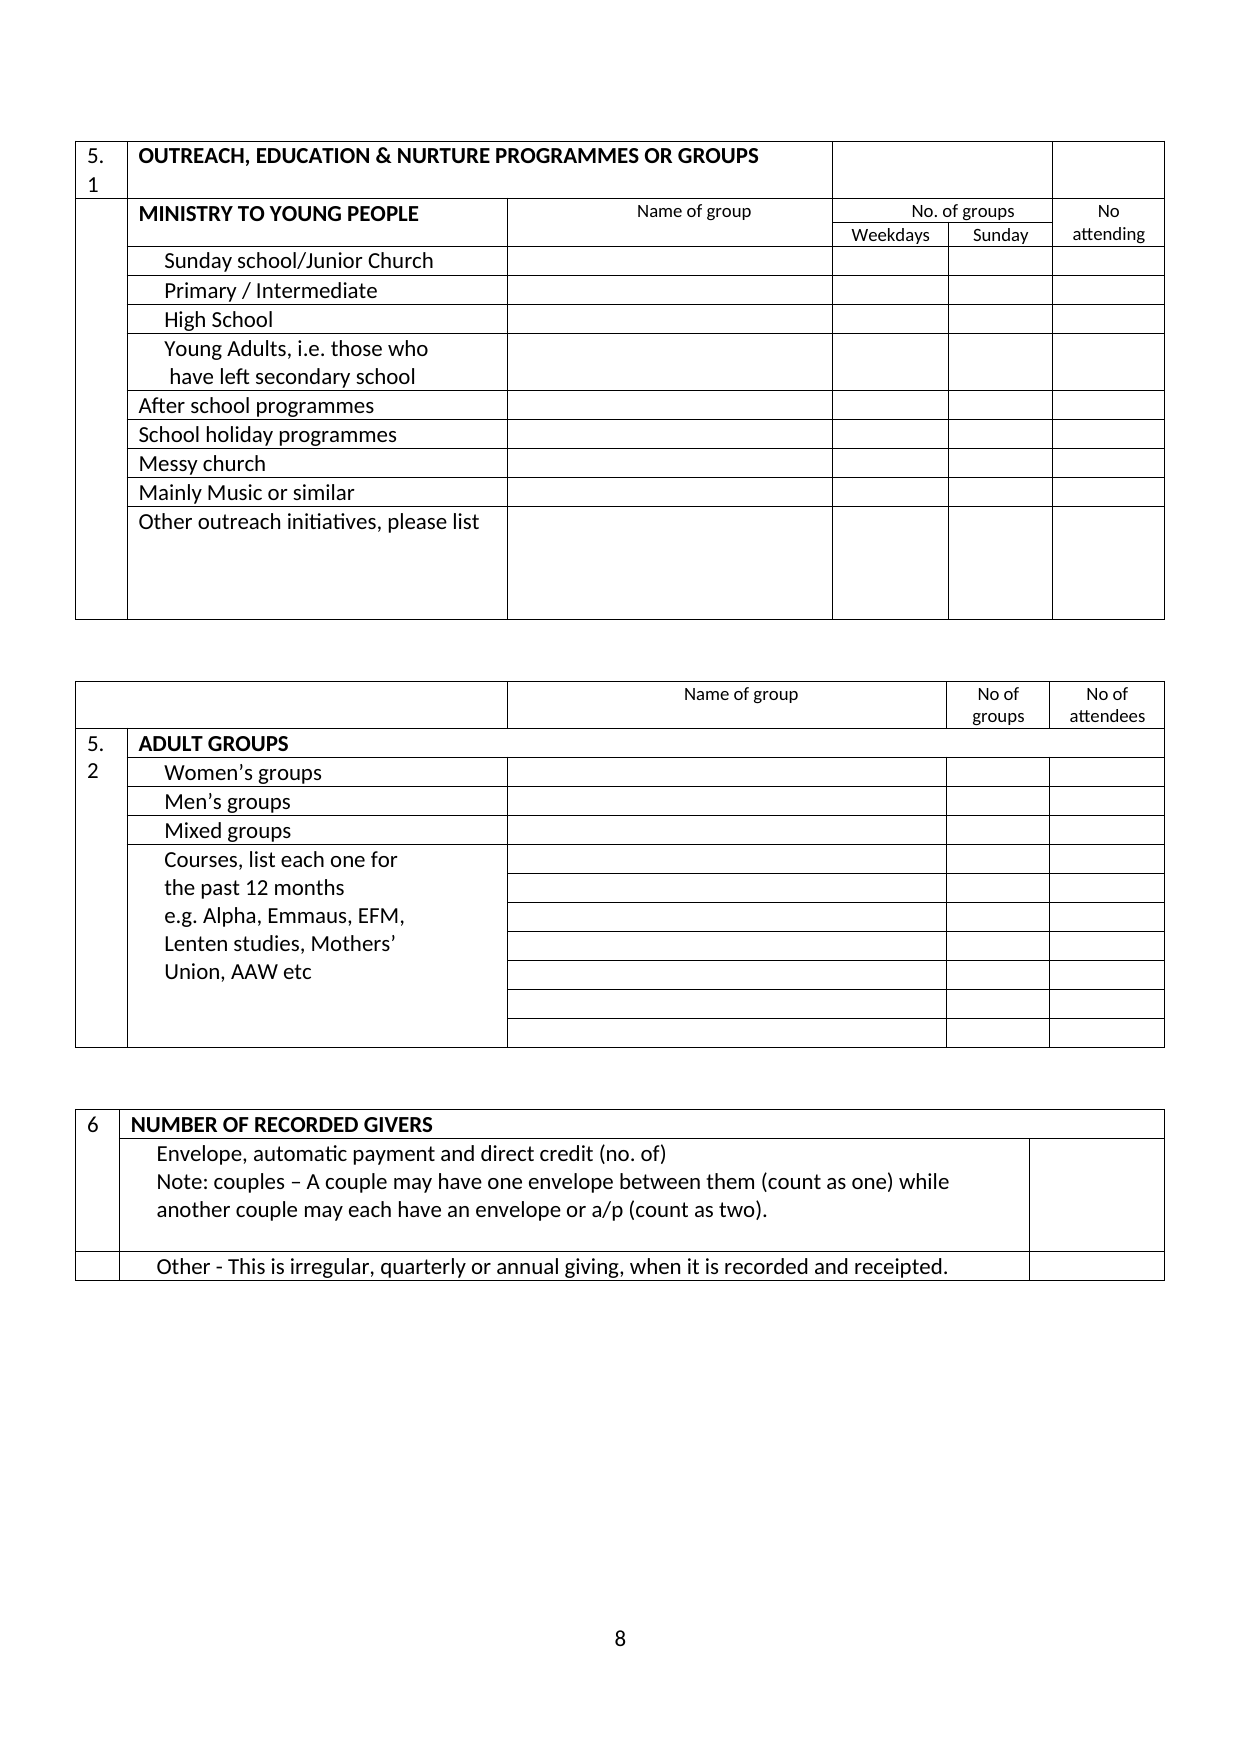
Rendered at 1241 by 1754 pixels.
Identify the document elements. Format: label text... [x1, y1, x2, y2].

table_cell [947, 758, 1049, 786]
table_cell [1053, 420, 1164, 448]
table_cell Other - This is irregular, quarterly or annual giving, when it is recorded and receipted. [120, 1252, 1029, 1280]
table_cell [833, 449, 948, 477]
table_cell [1050, 845, 1164, 873]
table_cell [508, 507, 832, 619]
table_cell [508, 845, 946, 873]
table_cell [1053, 478, 1164, 506]
table_cell [508, 932, 946, 960]
table_cell [1050, 758, 1164, 786]
table_cell [833, 478, 948, 506]
table_header OUTREACH, EDUCATION & NURTURE PROGRAMMES OR GROUPS [128, 142, 832, 198]
table_cell [1053, 247, 1164, 275]
table_cell High School [128, 305, 507, 333]
table_cell Messy church [128, 449, 507, 477]
table_cell [949, 305, 1052, 333]
table_cell [1050, 816, 1164, 844]
table_cell [833, 507, 948, 619]
table_header [833, 142, 1052, 198]
table_cell No attending [1053, 199, 1164, 246]
table_cell [947, 1019, 1049, 1047]
table_cell [949, 334, 1052, 390]
table_cell [76, 1252, 119, 1280]
table_cell [949, 276, 1052, 304]
table_cell [833, 247, 948, 275]
table_cell [947, 990, 1049, 1018]
table_cell [949, 247, 1052, 275]
table_cell [947, 845, 1049, 873]
table_cell [508, 758, 946, 786]
table_header [1053, 142, 1164, 198]
table_cell School holiday programmes [128, 420, 507, 448]
table_cell [508, 874, 946, 902]
table_cell [1053, 391, 1164, 419]
table_cell Sunday school/Junior Church [128, 247, 507, 275]
table_cell [1050, 874, 1164, 902]
table_cell [833, 276, 948, 304]
table_cell Weekdays [833, 223, 948, 246]
table_cell [508, 816, 946, 844]
table_header 6 [76, 1110, 119, 1251]
table_cell ADULT GROUPS [128, 729, 1164, 757]
table_header No of groups [947, 682, 1049, 728]
table_cell [1053, 449, 1164, 477]
table_cell Other outreach initiatives, please list [128, 507, 507, 619]
table_cell [949, 420, 1052, 448]
table_cell Young Adults, i.e. those who have left secondary school [128, 334, 507, 390]
table_cell [833, 305, 948, 333]
table_cell [947, 932, 1049, 960]
table_cell [947, 961, 1049, 989]
table_cell [508, 334, 832, 390]
table_cell MINISTRY TO YOUNG PEOPLE [128, 199, 507, 246]
table_cell [949, 507, 1052, 619]
table_cell [1053, 276, 1164, 304]
table_cell Envelope, automatic payment and direct credit (no. of) Note: couples – A couple may have one envelope between them (count as one) while another couple may each have an envelope or a/p (count as two). [120, 1139, 1029, 1251]
table_cell No. of groups [833, 199, 1052, 222]
table_cell Mainly Music or similar [128, 478, 507, 506]
table_cell Name of group [508, 199, 832, 246]
table_cell Men’s groups [128, 787, 507, 815]
table_cell [833, 420, 948, 448]
table_cell [508, 478, 832, 506]
table_cell [833, 334, 948, 390]
table_cell [1053, 507, 1164, 619]
table_cell [947, 903, 1049, 931]
table_cell [508, 787, 946, 815]
table_cell [508, 961, 946, 989]
table_cell [1030, 1252, 1164, 1280]
table_cell [1050, 903, 1164, 931]
table_header Name of group [508, 682, 946, 728]
table_cell [508, 305, 832, 333]
table_cell [949, 449, 1052, 477]
table_cell [1050, 932, 1164, 960]
table_header No of attendees [1050, 682, 1164, 728]
table_header NUMBER OF RECORDED GIVERS [120, 1110, 1164, 1138]
table_cell [1053, 334, 1164, 390]
table_cell Mixed groups [128, 816, 507, 844]
table_cell [947, 787, 1049, 815]
table_cell [508, 1019, 946, 1047]
table_cell [508, 903, 946, 931]
table_cell [1050, 961, 1164, 989]
table_cell [508, 247, 832, 275]
table_cell [508, 990, 946, 1018]
table_header 5.1 [76, 142, 127, 198]
table_cell [1050, 1019, 1164, 1047]
table_cell [508, 449, 832, 477]
table_cell [949, 391, 1052, 419]
table_cell Sunday [949, 223, 1052, 246]
table_cell [76, 199, 127, 619]
table_cell [1030, 1139, 1164, 1251]
table_cell [949, 478, 1052, 506]
table_cell 5.2 [76, 729, 127, 1047]
table_cell After school programmes [128, 391, 507, 419]
table_cell [508, 420, 832, 448]
table_cell [1050, 990, 1164, 1018]
table_cell [1053, 305, 1164, 333]
table_cell Primary / Intermediate [128, 276, 507, 304]
table_cell Women’s groups [128, 758, 507, 786]
table_cell [947, 816, 1049, 844]
table_cell [947, 874, 1049, 902]
table_cell [1050, 787, 1164, 815]
table_cell [508, 391, 832, 419]
table_cell [833, 391, 948, 419]
table_cell [508, 276, 832, 304]
table_cell Courses, list each one for the past 12 months e.g. Alpha, Emmaus, EFM, Lenten studies, Mothers’ Union, AAW etc [128, 845, 507, 1047]
table_header [76, 682, 507, 728]
